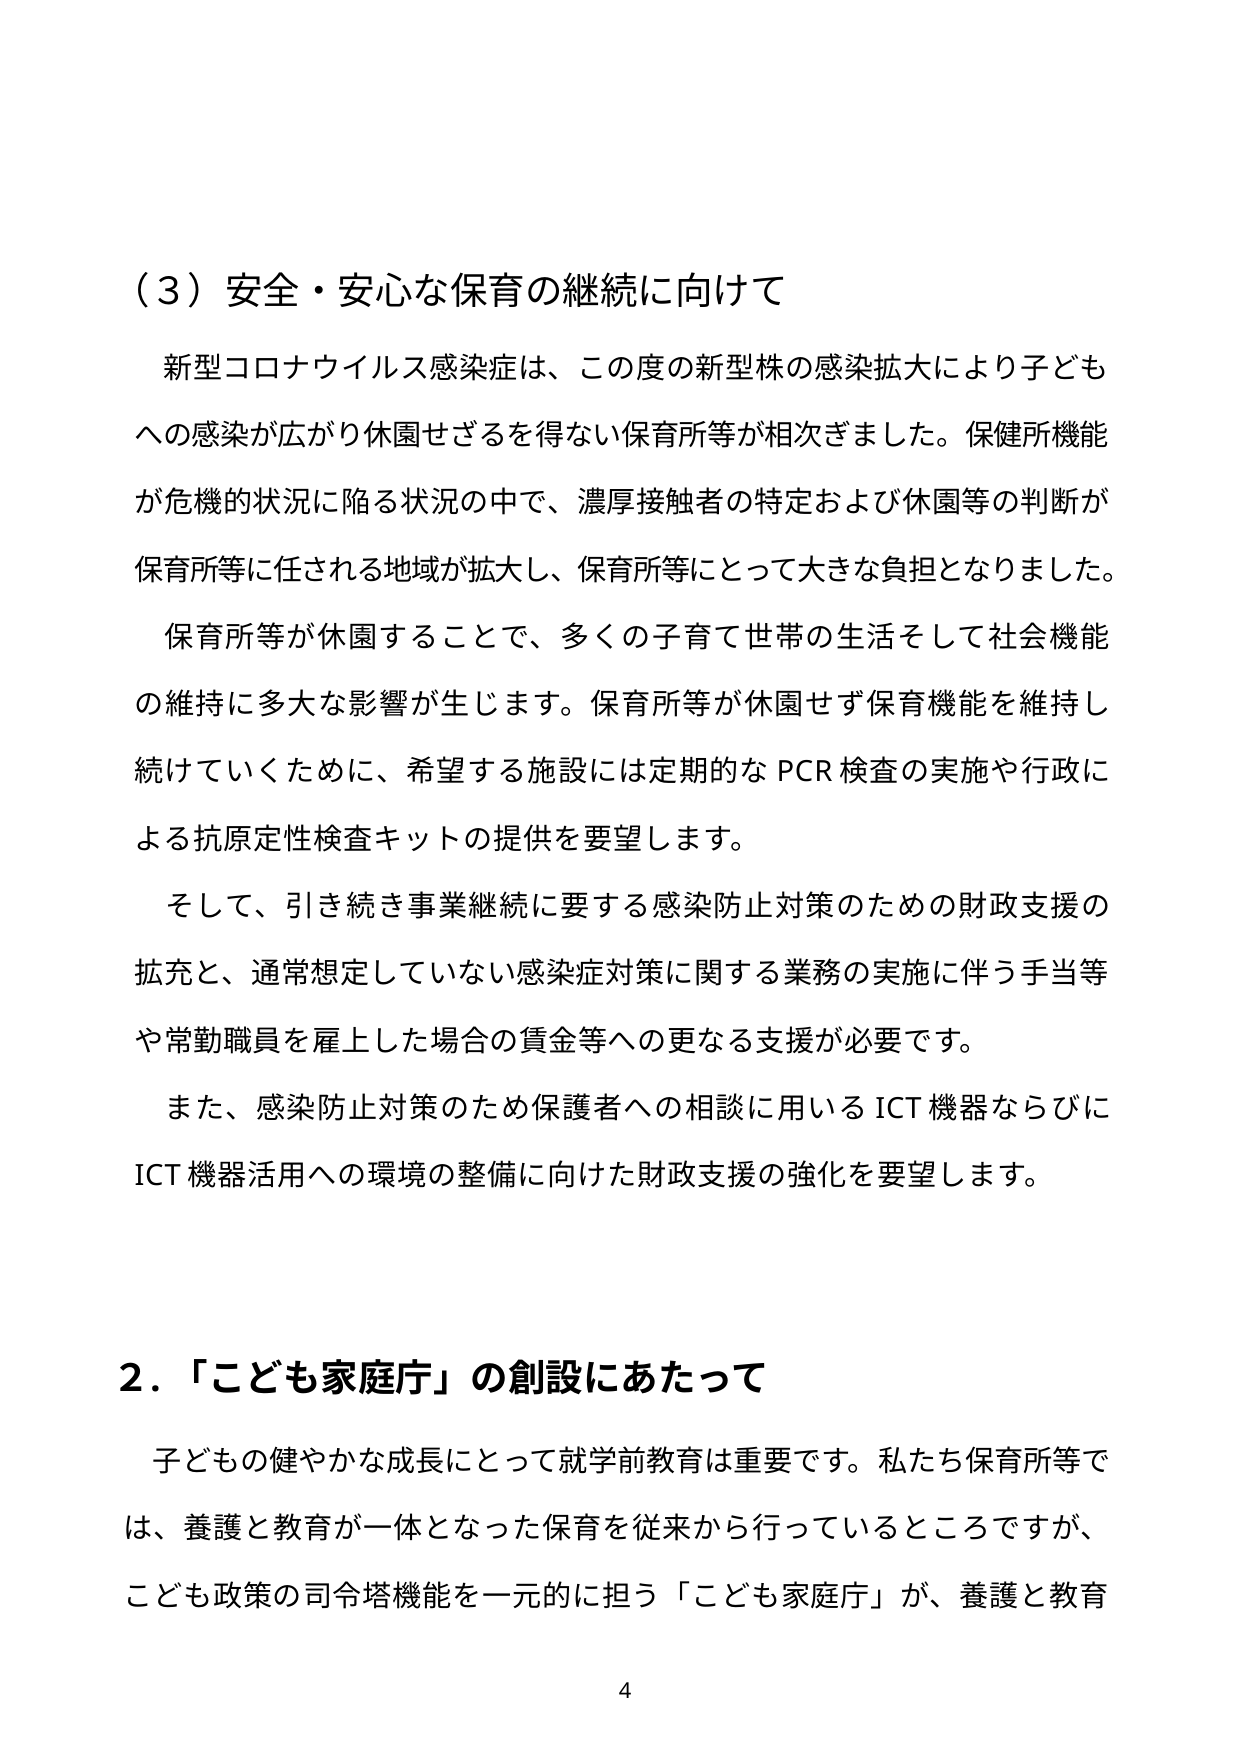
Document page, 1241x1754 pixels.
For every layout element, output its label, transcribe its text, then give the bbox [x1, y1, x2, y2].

text そして、引き続き事業継続に要する感染防止対策のための財政支援の拡充と、通常想定していない感染症対策に関する業務の実施に伴う手当等や常勤職員を雇上した場合の賃金等への更なる支援が必要です。 [134, 870, 1111, 1072]
text 保育所等が休園することで、多くの子育て世帯の生活そして社会機能の維持に多大な影響が生じます。保育所等が休園せず保育機能を維持し続けていくために、希望する施設には定期的なPCR検査の実施や行政による抗原定性検査キットの提供を要望します。 [134, 601, 1111, 870]
text 新型コロナウイルス感染症は、この度の新型株の感染拡大により子どもへの感染が広がり休園せざるを得ない保育所等が相次ぎました。保健所機能が危機的状況に陥る状況の中で、濃厚接触者の特定および休園等の判断が 保育所等に任される地域が拡大し、保育所等にとって大きな負担となりました。 [134, 332, 1111, 601]
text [123, 1425, 1111, 1627]
text （３）安全・安心な保育の継続に向けて [112, 254, 1166, 322]
text ２. 「こども家庭庁」の創設にあたって [112, 1341, 1111, 1408]
text また、感染防止対策のため保護者への相談に用いるICT機器ならびにICT機器活用への環境の整備に向けた財政支援の強化を要望します。 [134, 1072, 1111, 1207]
